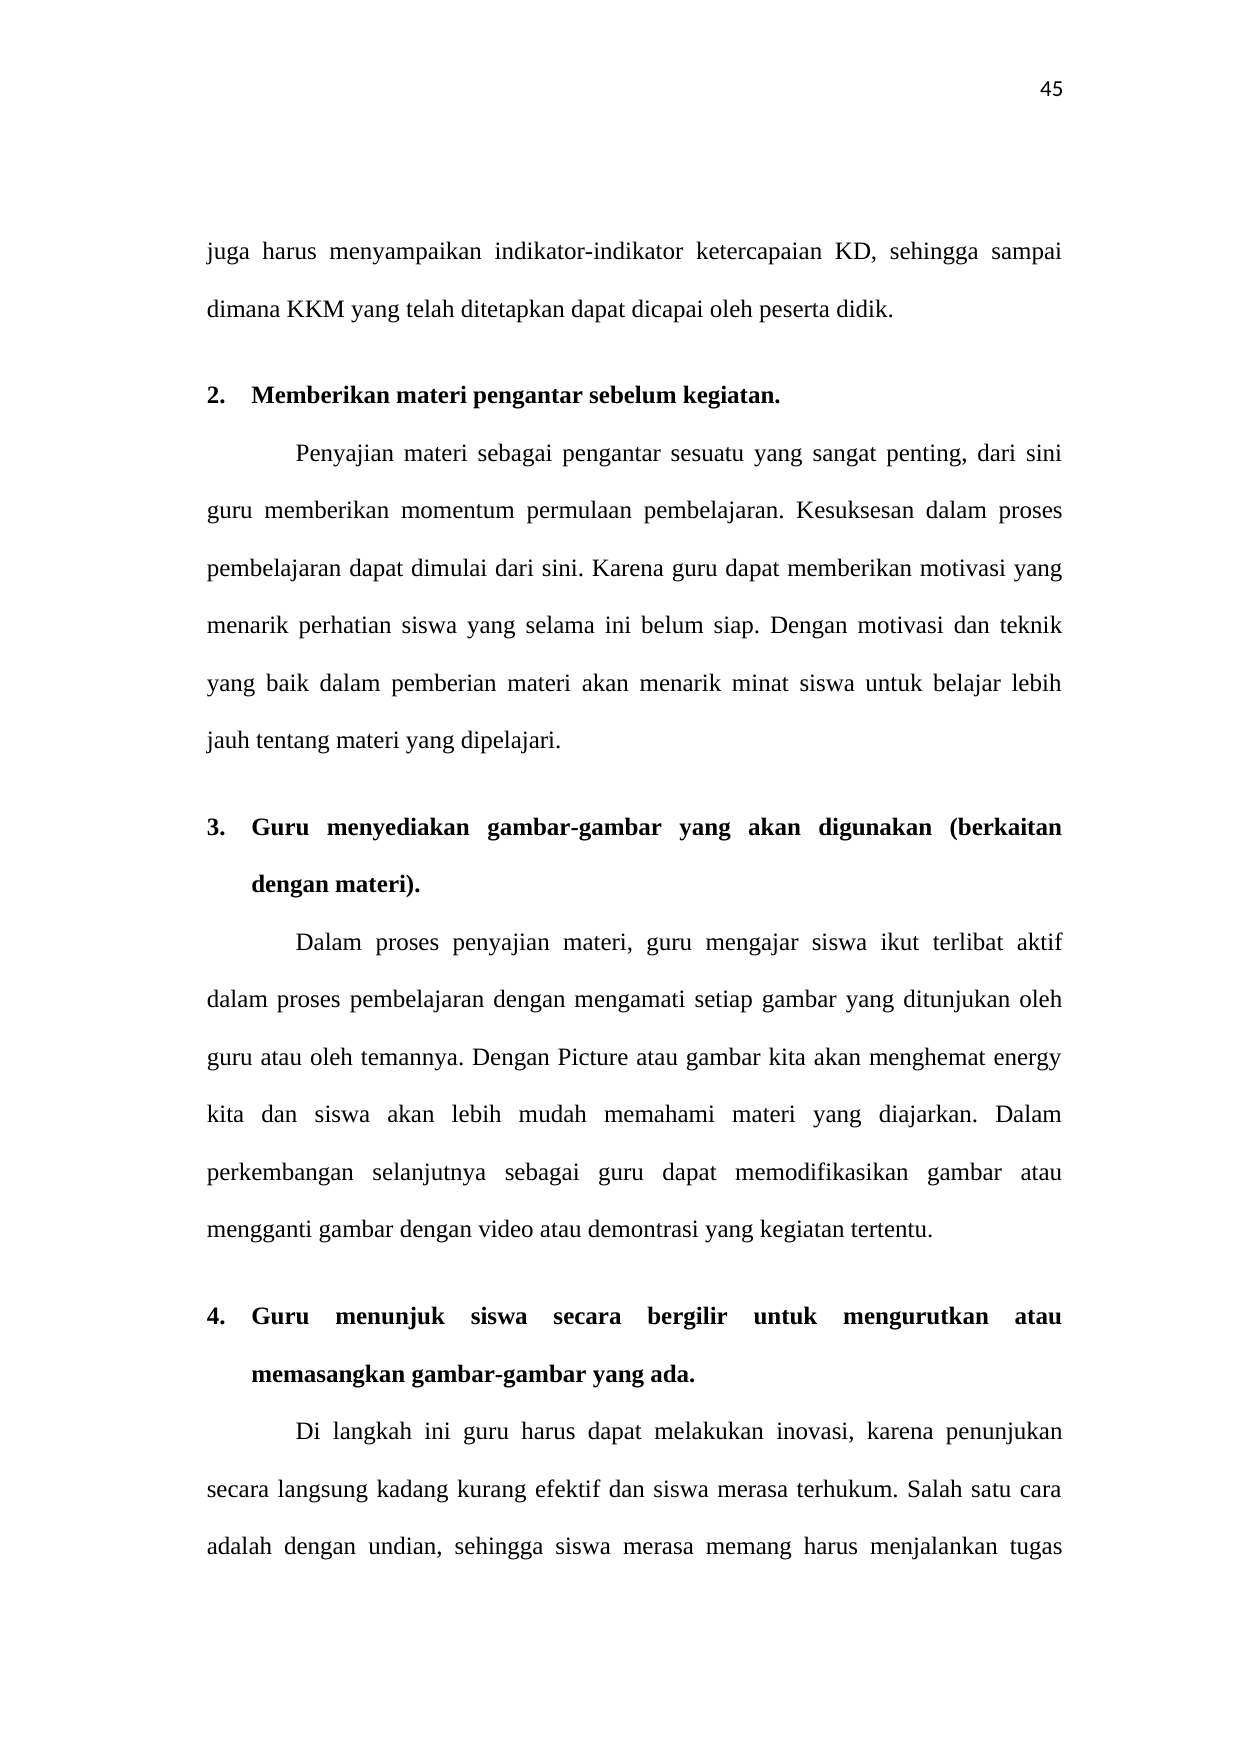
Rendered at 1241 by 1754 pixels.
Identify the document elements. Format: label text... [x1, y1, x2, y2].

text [207, 1416, 1063, 1560]
text Penyajian materi sebagai pengantar sesuatu yang sangat penting, dari sini guru memberikan momentum permulaan pembelajaran. Kesuksesan dalam proses pembelajaran dapat dimulai dari sini. Karena guru dapat memberikan motivasi yang menarik perhatian siswa yang selama ini belum siap. Dengan motivasi dan teknik yang baik dalam pemberian materi akan menarik minat siswa untuk belajar lebih jauh tentang materi yang dipelajari. [207, 438, 1063, 754]
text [207, 236, 1063, 322]
list Guru menunjuk siswa secara bergilir untuk mengurutkan atau memasangkan gambar-gambar yang ada. [207, 1301, 1063, 1387]
list Memberikan materi pengantar sebelum kegiatan. [207, 380, 1063, 409]
text Dalam proses penyajian materi, guru mengajar siswa ikut terlibat aktif dalam proses pembelajaran dengan mengamati setiap gambar yang ditunjukan oleh guru atau oleh temannya. Dengan Picture atau gambar kita akan menghemat energy kita dan siswa akan lebih mudah memahami materi yang diajarkan. Dalam perkembangan selanjutnya sebagai guru dapat memodifikasikan gambar atau mengganti gambar dengan video atau demontrasi yang kegiatan tertentu. [207, 927, 1063, 1243]
list Guru menyediakan gambar-gambar yang akan digunakan (berkaitan dengan materi). [207, 812, 1063, 898]
